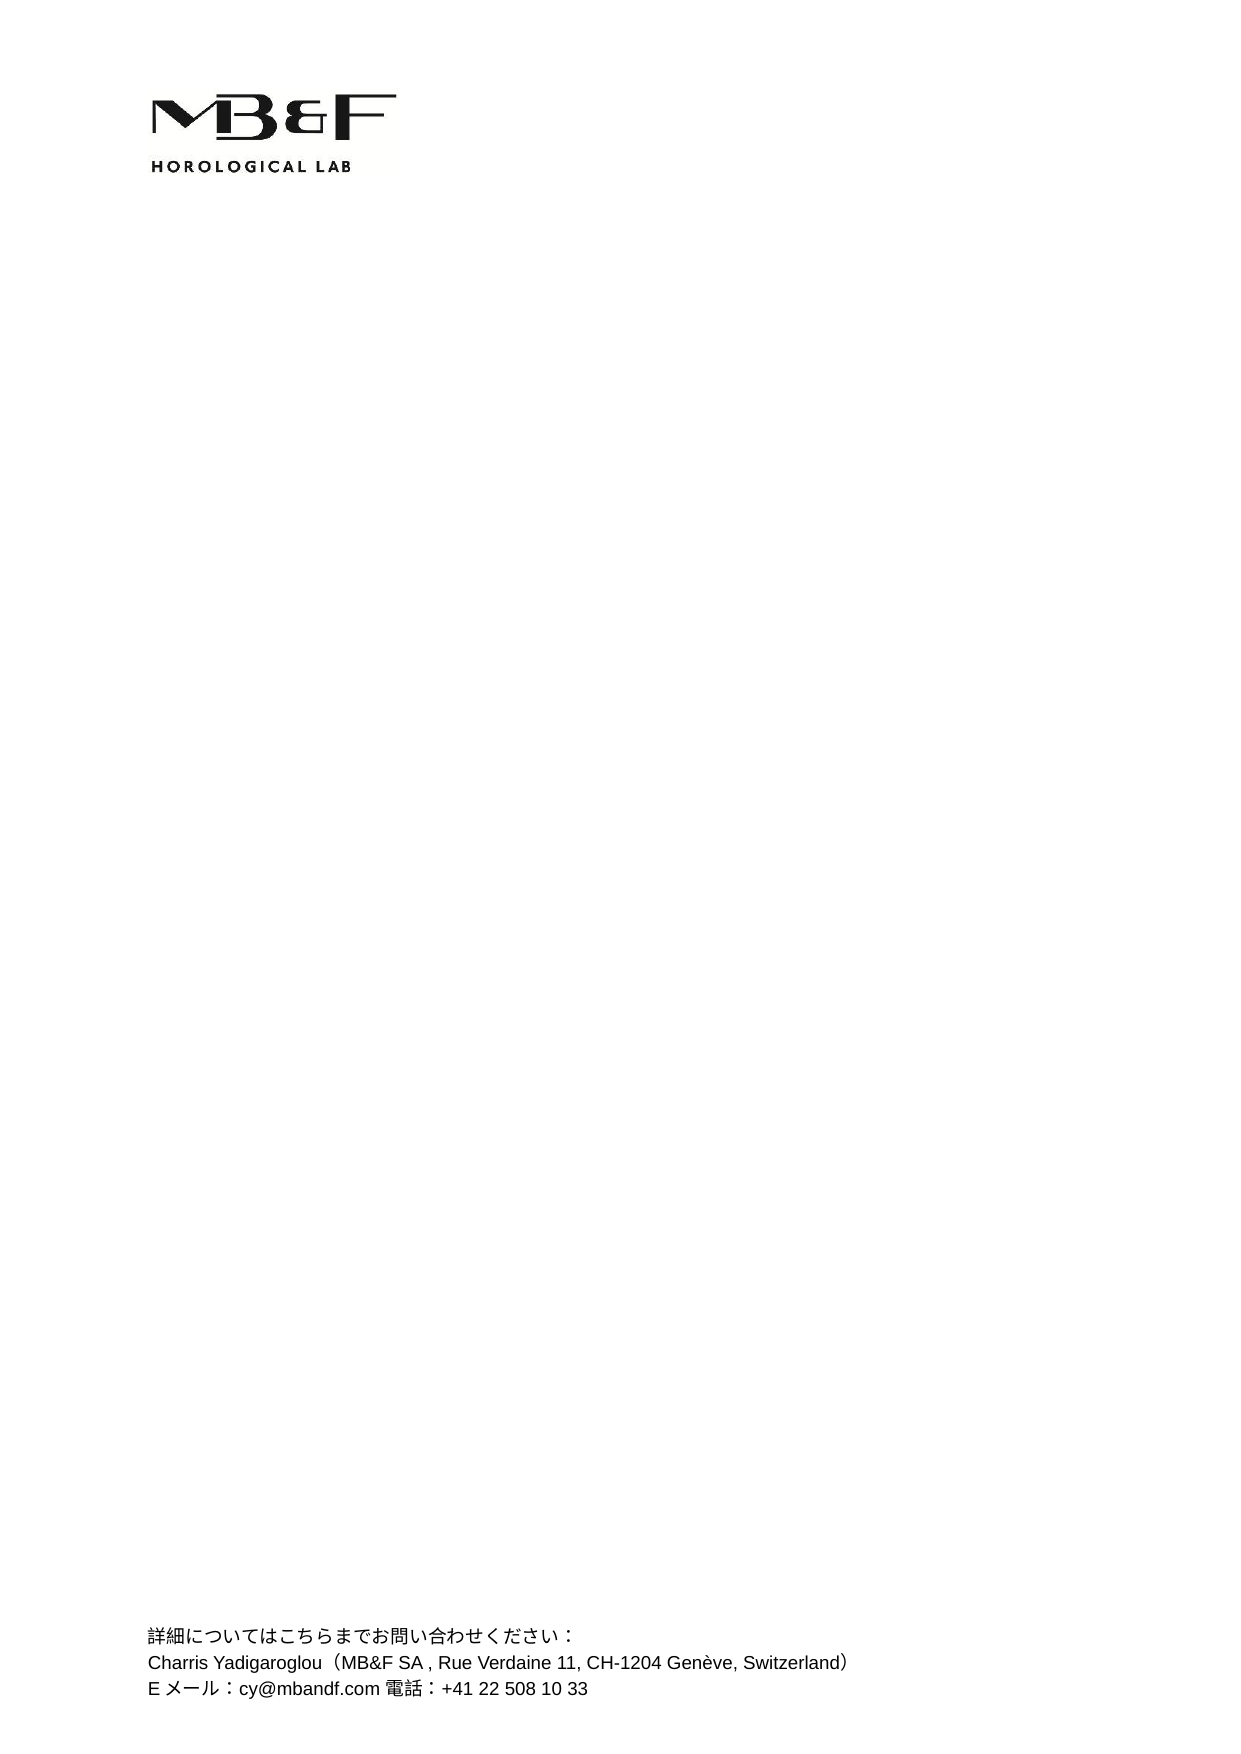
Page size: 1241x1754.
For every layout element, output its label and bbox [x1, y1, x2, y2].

picture [147, 88, 401, 177]
